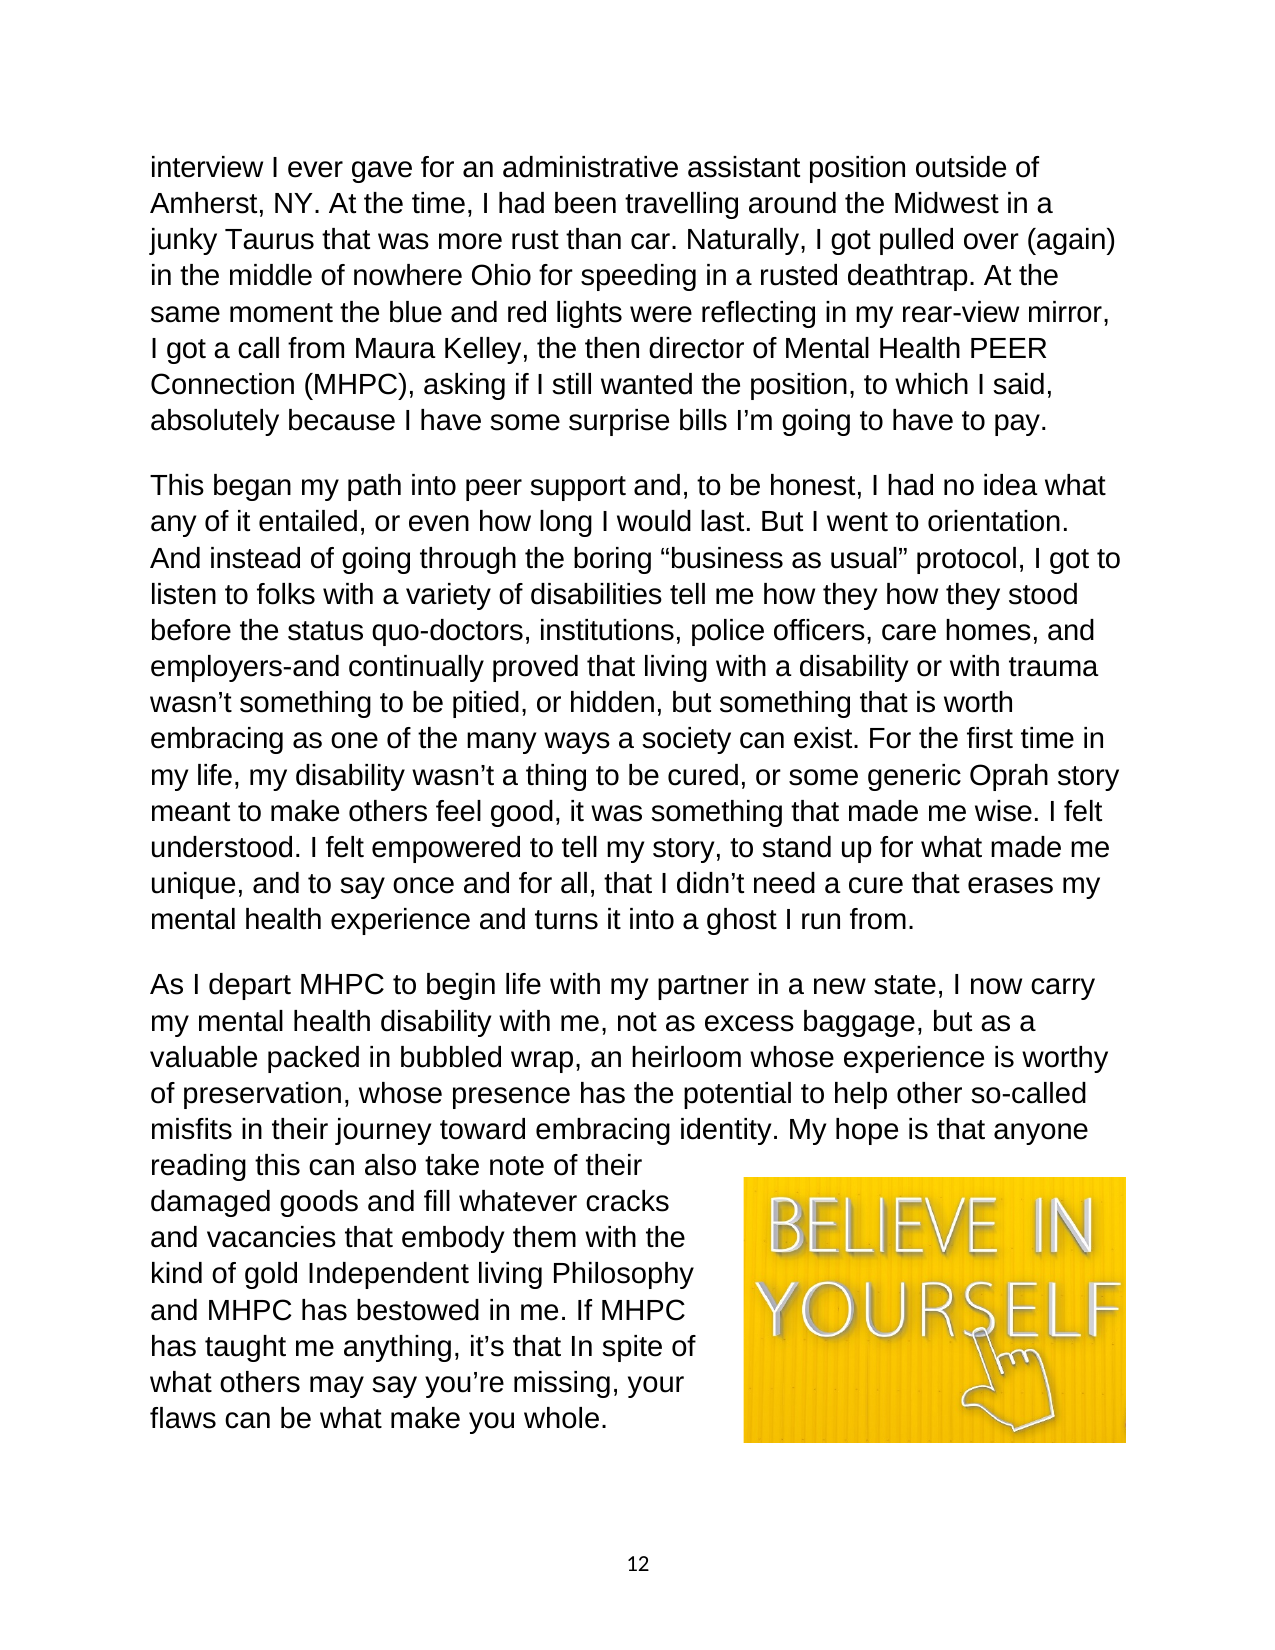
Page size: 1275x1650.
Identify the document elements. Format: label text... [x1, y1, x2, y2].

picture [743, 1177, 1126, 1443]
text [150, 150, 1125, 437]
text As I depart MHPC to begin life with my partner in a new state, I now carry my mental health disability with me, not as excess baggage, but as a valuable packed in bubbled wrap, an heirloom whose experience is worthy of preservation, whose presence has the potential to help other so-called misfits in their journey toward embracing identity. My hope is that anyone reading this can also take note of their damaged goods and fill whatever cracks and vacancies that embody them with the kind of gold Independent living Philosophy and MHPC has bestowed in me. If MHPC has taught me anything, it’s that In spite of what others may say you’re missing, your flaws can be what make you whole. [150, 967, 1125, 1435]
text This began my path into peer support and, to be honest, I had no idea what any of it entailed, or even how long I would last. But I went to orientation. And instead of going through the boring “business as usual” protocol, I got to listen to folks with a variety of disabilities tell me how they how they stood before the status quo-doctors, institutions, police officers, care homes, and employers-and continually proved that living with a disability or with trauma wasn’t something to be pitied, or hidden, but something that is worth embracing as one of the many ways a society can exist. For the first time in my life, my disability wasn’t a thing to be cured, or some generic Oprah story meant to make others feel good, it was something that made me wise. I felt understood. I felt empowered to tell my story, to stand up for what made me unique, and to say once and for all, that I didn’t need a cure that erases my mental health experience and turns it into a ghost I run from. [150, 468, 1125, 936]
